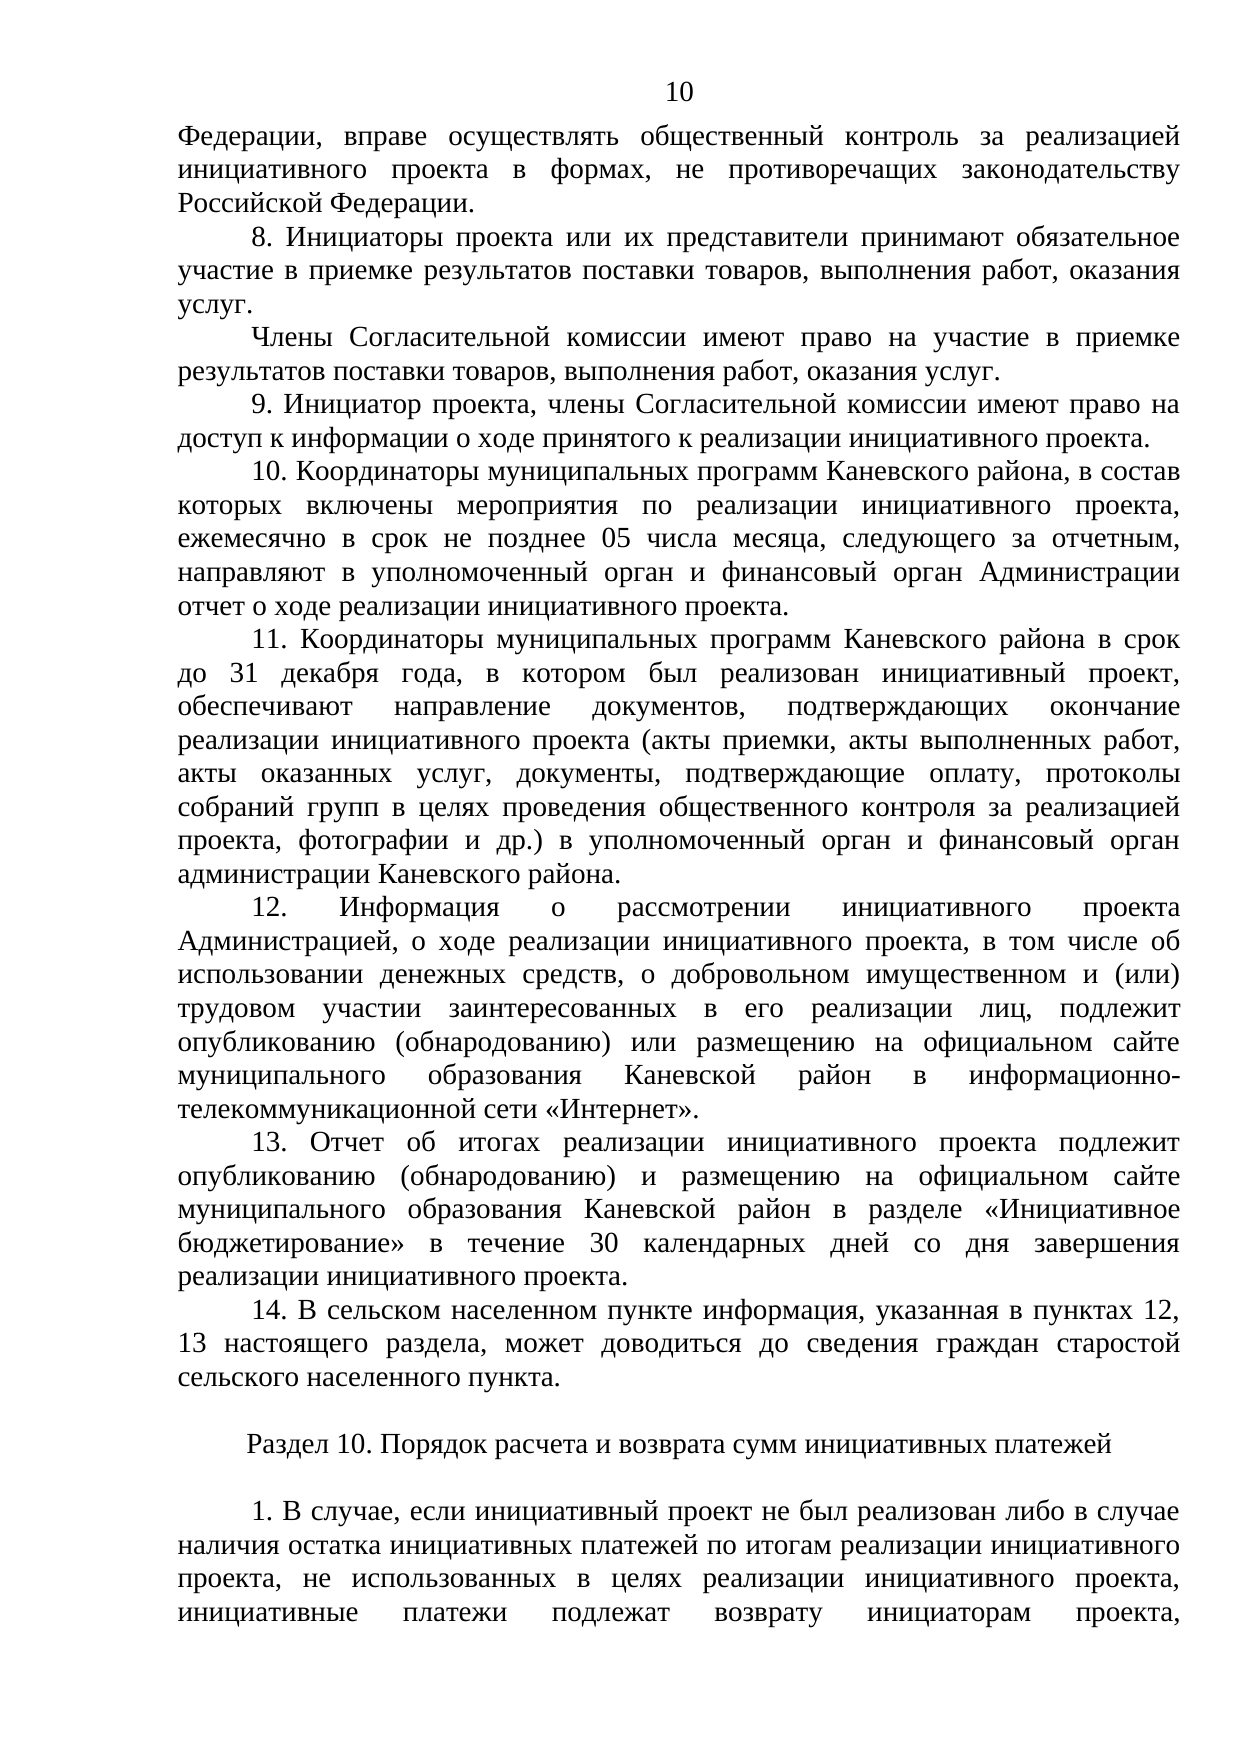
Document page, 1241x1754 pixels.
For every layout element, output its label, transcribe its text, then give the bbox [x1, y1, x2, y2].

text 13. Отчет об итогах реализации инициативного проекта подлежит опубликованию (обнародованию) и размещению на официальном сайте муниципального образования Каневской район в разделе «Инициативное бюджетирование» в течение 30 календарных дней со дня завершения реализации инициативного проекта. [177, 1124, 1181, 1292]
text 14. В сельском населенном пункте информация, указанная в пунктах 12, 13 настоящего раздела, может доводиться до сведения граждан старостой сельского населенного пункта. [177, 1292, 1181, 1393]
text 9. Инициатор проекта, члены Согласительной комиссии имеют право на доступ к информации о ходе принятого к реализации инициативного проекта. [177, 386, 1181, 453]
text 8. Инициаторы проекта или их представители принимают обязательное участие в приемке результатов поставки товаров, выполнения работ, оказания услуг. [177, 219, 1181, 319]
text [177, 1493, 1181, 1627]
text 10. Координаторы муниципальных программ Каневского района, в состав которых включены мероприятия по реализации инициативного проекта, ежемесячно в срок не позднее 05 числа месяца, следующего за отчетным, направляют в уполномоченный орган и финансовый орган Администрации отчет о ходе реализации инициативного проекта. [177, 453, 1181, 621]
text 12. Информация о рассмотрении инициативного проекта Администрацией, о ходе реализации инициативного проекта, в том числе об использовании денежных средств, о добровольном имущественном и (или) трудовом участии заинтересованных в его реализации лиц, подлежит опубликованию (обнародованию) или размещению на официальном сайте муниципального образования Каневской район в информационно-телекоммуникационной сети «Интернет». [177, 889, 1181, 1124]
text 11. Координаторы муниципальных программ Каневского района в срок до 31 декабря года, в котором был реализован инициативный проект, обеспечивают направление документов, подтверждающих окончание реализации инициативного проекта (акты приемки, акты выполненных работ, акты оказанных услуг, документы, подтверждающие оплату, протоколы собраний групп в целях проведения общественного контроля за реализацией проекта, фотографии и др.) в уполномоченный орган и финансовый орган администрации Каневского района. [177, 621, 1181, 889]
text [177, 118, 1181, 219]
text Раздел 10. Порядок расчета и возврата сумм инициативных платежей [177, 1426, 1181, 1460]
text Члены Согласительной комиссии имеют право на участие в приемке результатов поставки товаров, выполнения работ, оказания услуг. [177, 319, 1181, 386]
